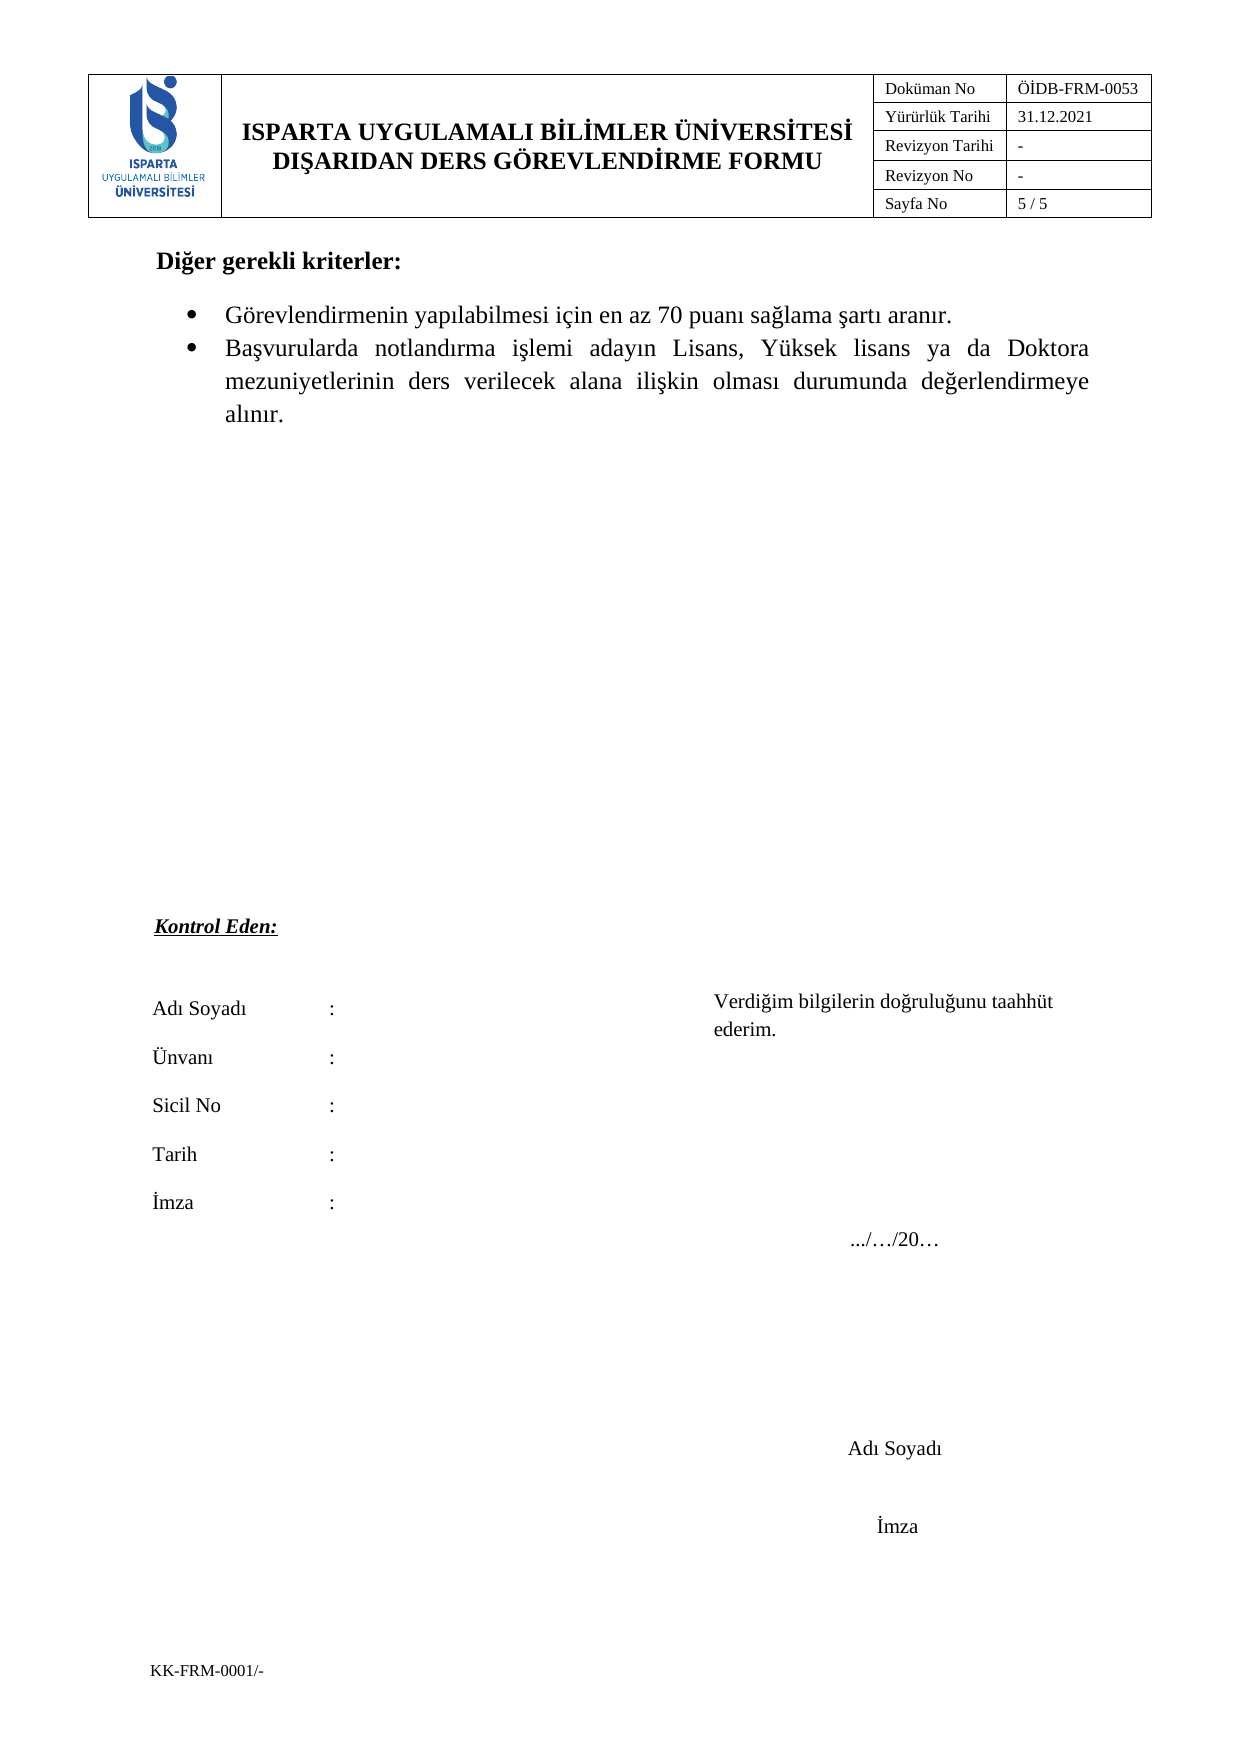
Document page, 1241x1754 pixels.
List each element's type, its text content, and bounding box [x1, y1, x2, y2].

list Başvurularda notlandırma işlemi adayın Lisans, Yüksek lisans ya da Doktora mezuniyetlerinin ders verilecek alana ilişkin olması durumunda değerlendirmeye alınır. [187, 333, 1090, 428]
text Diğer gerekli kriterler: [150, 246, 1090, 275]
picture [98, 76, 211, 203]
list Görevlendirmenin yapılabilmesi için en az 70 puanı sağlama şartı aranır. [187, 300, 1090, 329]
